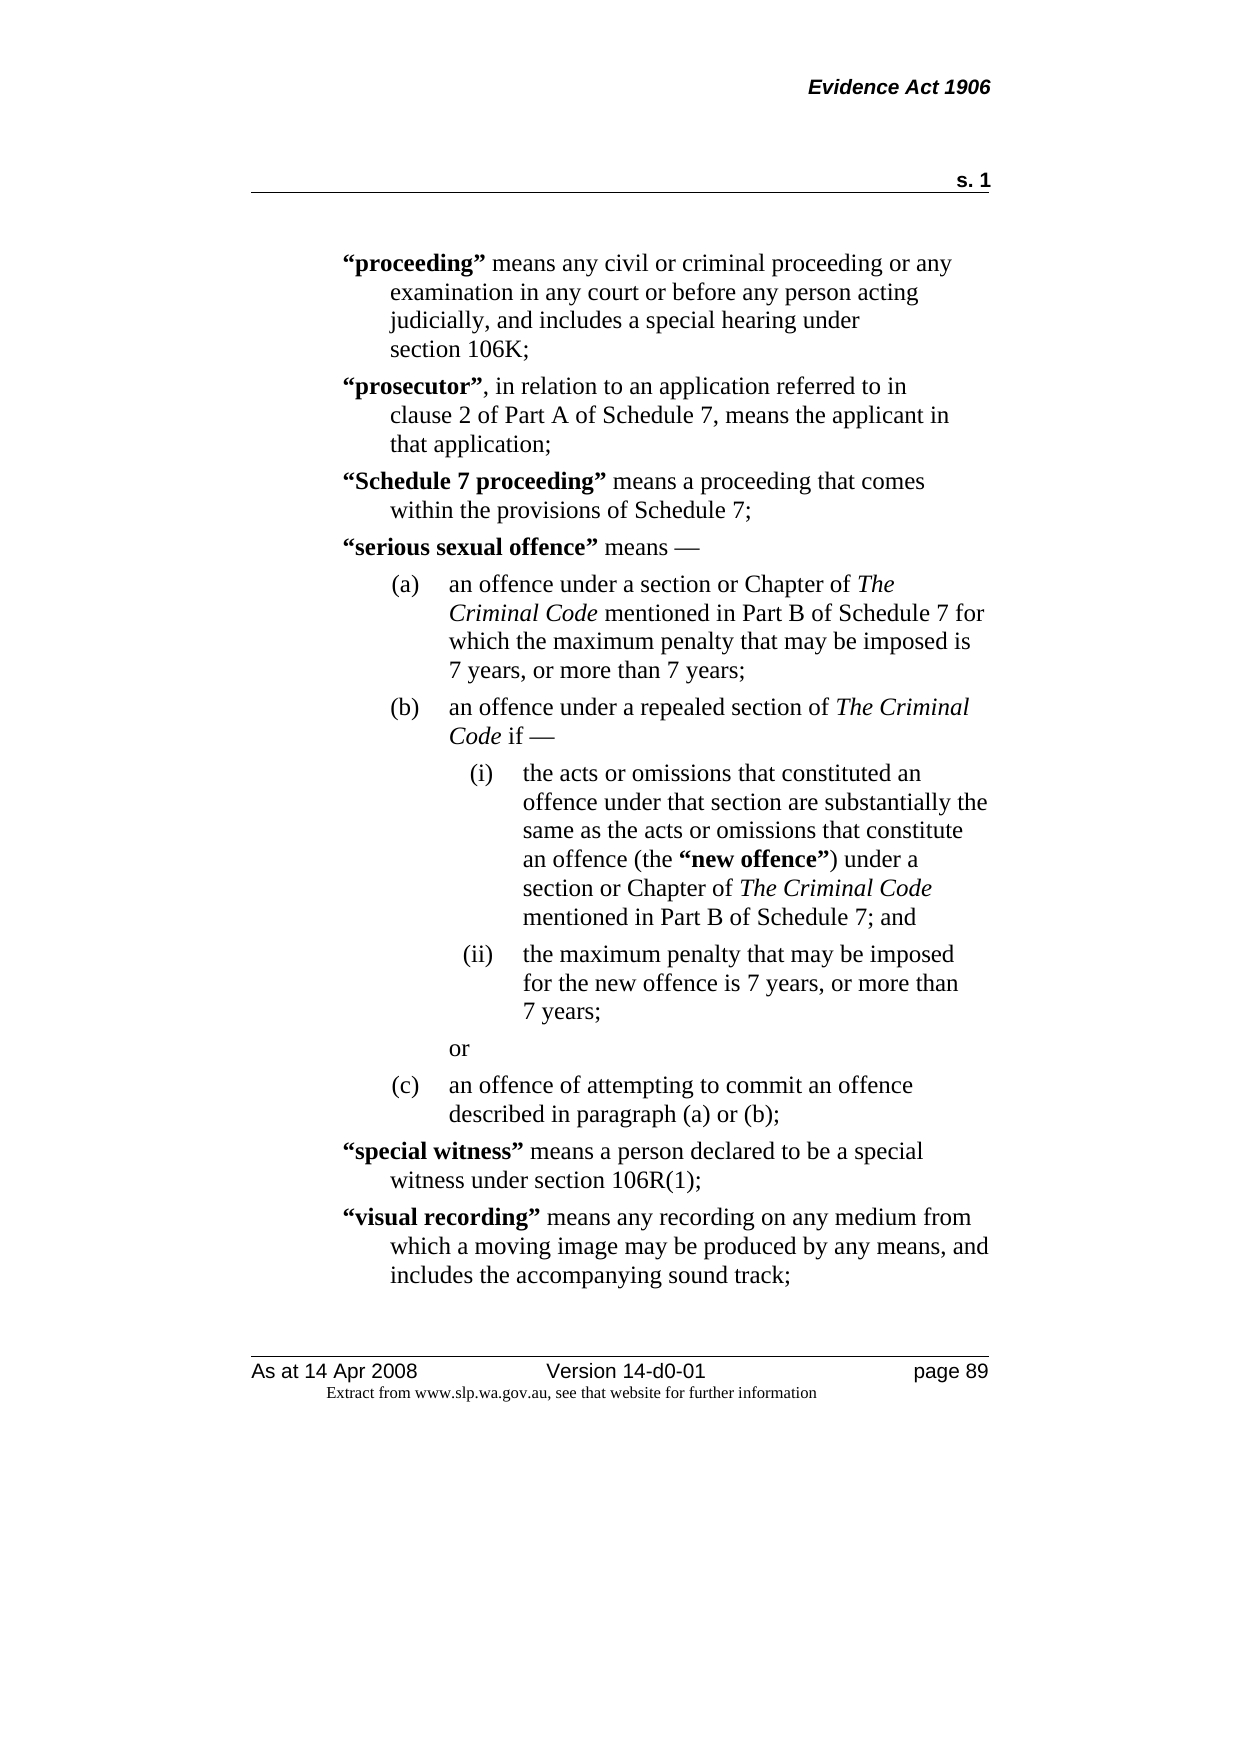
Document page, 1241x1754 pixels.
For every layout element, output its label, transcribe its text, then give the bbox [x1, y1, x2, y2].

text (a) an offence under a section or Chapter of The Criminal Code mentioned in Part B of Schedule 7 for which the maximum penalty that may be imposed is 7 years, or more than 7 years; [251, 569, 989, 684]
text “serious sexual offence” means — [251, 532, 989, 561]
text “prosecutor”, in relation to an application referred to in clause 2 of Part A of Schedule 7, means the applicant in that application; [251, 371, 989, 458]
text “proceeding” means any civil or criminal proceeding or any examination in any court or before any person acting judicially, and includes a special hearing under section 106K; [251, 248, 989, 363]
text “visual recording” means any recording on any medium from which a moving image may be produced by any means, and includes the accompanying sound track; [251, 1202, 989, 1288]
text (c) an offence of attempting to commit an offence described in paragraph (a) or (b); [251, 1071, 989, 1128]
text or [251, 1033, 989, 1062]
text (i) the acts or omissions that constituted an offence under that section are substantially the same as the acts or omissions that constitute an offence (the “new offence”) under a section or Chapter of The Criminal Code mentioned in Part B of Schedule 7; and [251, 758, 989, 931]
text (b) an offence under a repealed section of The Criminal Code if — [251, 692, 989, 750]
text (ii) the maximum penalty that may be imposed for the new offence is 7 years, or more than 7 years; [251, 939, 989, 1025]
text “special witness” means a person declared to be a special witness under section 106R(1); [251, 1136, 989, 1194]
text “Schedule 7 proceeding” means a proceeding that comes within the provisions of Schedule 7; [251, 466, 989, 523]
